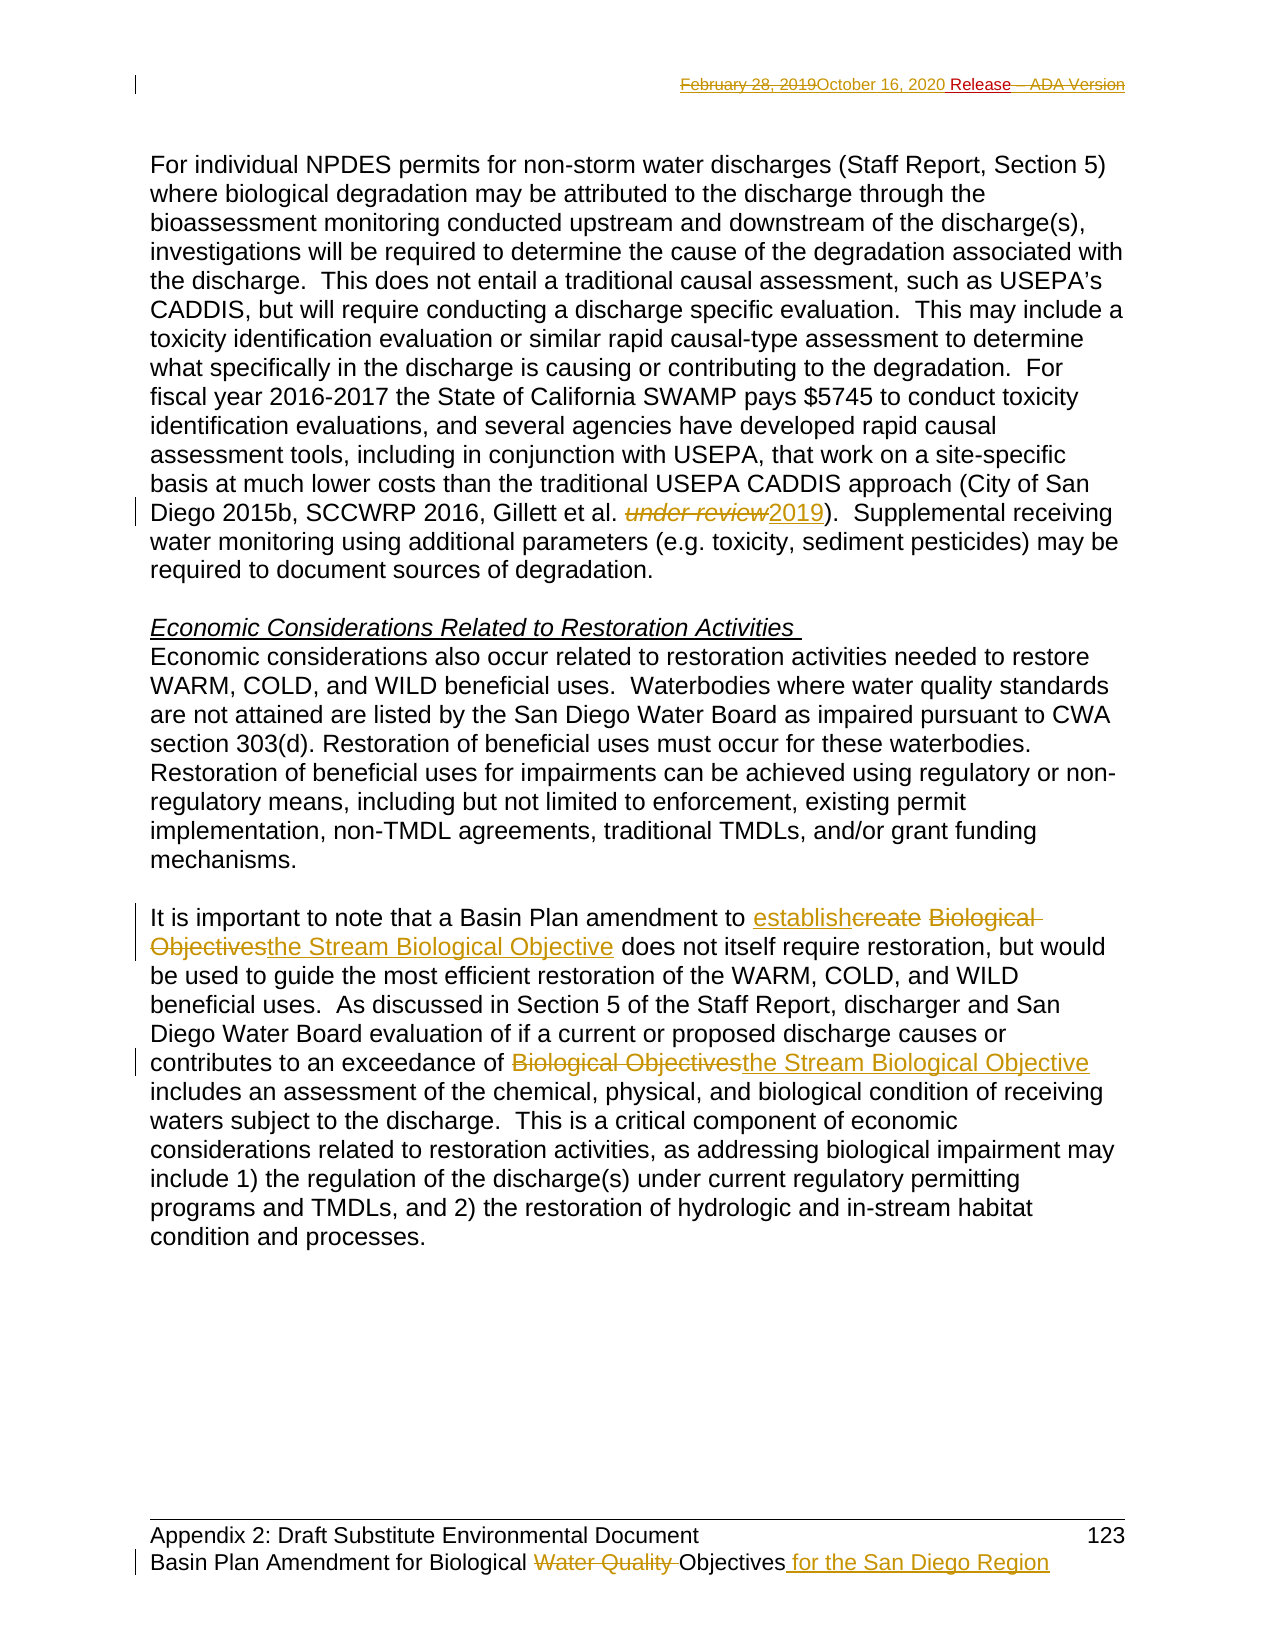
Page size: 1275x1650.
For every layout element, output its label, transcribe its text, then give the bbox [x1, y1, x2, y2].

text It is important to note that a Basin Plan amendment to does not itself require restoration, but would be used to guide the most efficient restoration of the WARM, COLD, and WILD beneficial uses. As discussed in Section 5 of the Staff Report, discharger and San Diego Water Board evaluation of if a current or proposed discharge causes or contributes to an exceedance of includes an assessment of the chemical, physical, and biological condition of receiving waters subject to the discharge. This is a critical component of economic considerations related to restoration activities, as addressing biological impairment may include 1) the regulation of the discharge(s) under current regulatory permitting programs and TMDLs, and 2) the restoration of hydrologic and in-stream habitat condition and processes. [150, 903, 1125, 1250]
text For individual NPDES permits for non-storm water discharges (Staff Report, Section 5) where biological degradation may be attributed to the discharge through the bioassessment monitoring conducted upstream and downstream of the discharge(s), investigations will be required to determine the cause of the degradation associated with the discharge. This does not entail a traditional causal assessment, such as USEPA’s CADDIS, but will require conducting a discharge specific evaluation. This may include a toxicity identification evaluation or similar rapid causal-type assessment to determine what specifically in the discharge is causing or contributing to the degradation. For fiscal year 2016-2017 the State of California SWAMP pays $5745 to conduct toxicity identification evaluations, and several agencies have developed rapid causal assessment tools, including in conjunction with USEPA, that work on a site-specific basis at much lower costs than the traditional USEPA CADDIS approach (City of San Diego 2015b, SCCWRP 2016, Gillett et al. ). Supplemental receiving water monitoring using additional parameters (e.g. toxicity, sediment pesticides) may be required to document sources of degradation. [150, 150, 1125, 584]
text Economic considerations also occur related to restoration activities needed to restore WARM, COLD, and WILD beneficial uses. Waterbodies where water quality standards are not attained are listed by the San Diego Water Board as impaired pursuant to CWA section 303(d). Restoration of beneficial uses must occur for these waterbodies. Restoration of beneficial uses for impairments can be achieved using regulatory or non-regulatory means, including but not limited to enforcement, existing permit implementation, non-TMDL agreements, traditional TMDLs, and/or grant funding mechanisms. [150, 642, 1125, 874]
text Economic Considerations Related to Restoration Activities [150, 613, 1125, 642]
